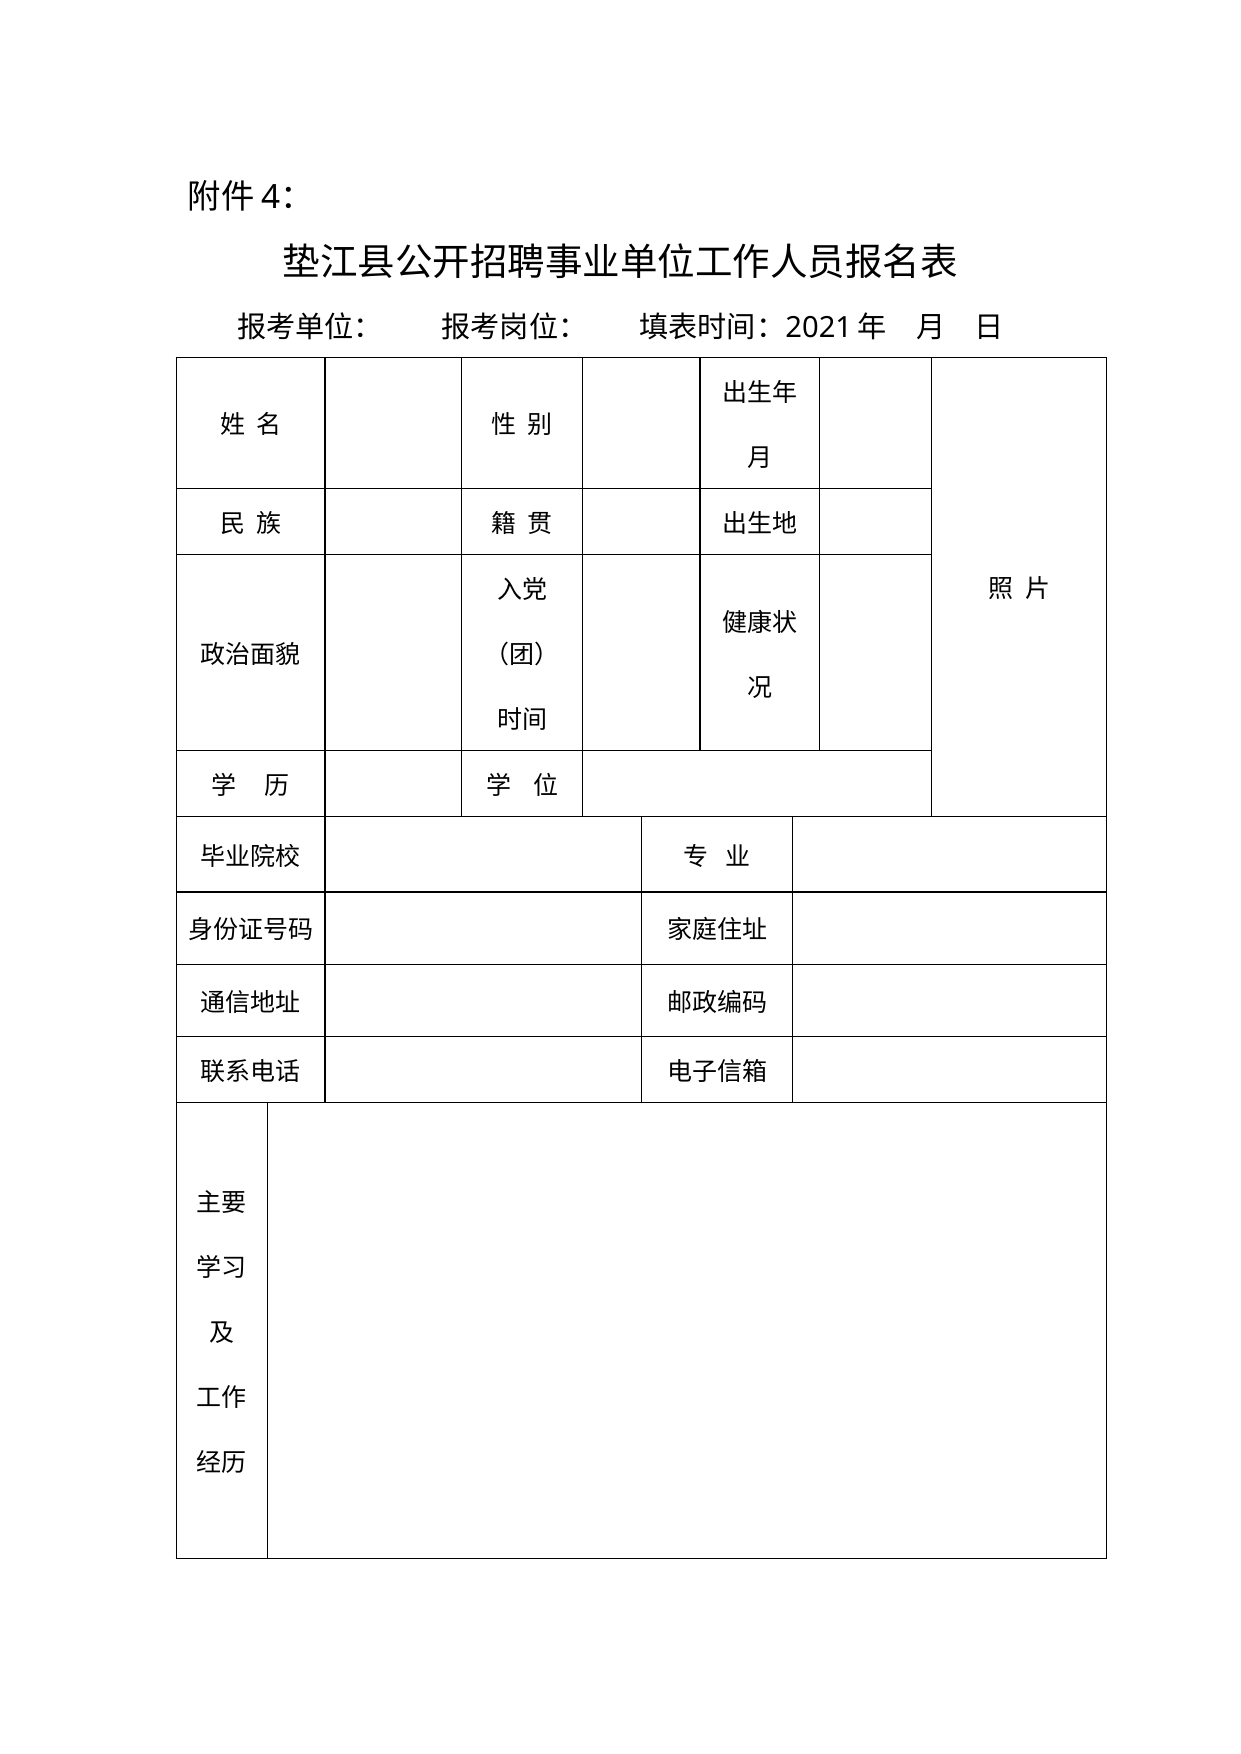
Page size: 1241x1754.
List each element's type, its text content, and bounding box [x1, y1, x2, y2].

table_header [583, 358, 699, 488]
table_cell [583, 751, 931, 816]
table_cell [326, 751, 461, 816]
table_cell 籍 贯 [462, 489, 582, 554]
table_cell [793, 893, 1106, 964]
table_cell [583, 555, 699, 750]
table_cell 专 业 [642, 817, 792, 891]
table_cell [326, 489, 461, 554]
table_cell [820, 555, 931, 750]
table_cell 身份证号码 [177, 893, 324, 964]
table_header 照 片 [932, 358, 1106, 816]
text 垫江县公开招聘事业单位工作人员报名表 [187, 227, 1053, 292]
table_cell 学 历 [177, 751, 324, 816]
table_cell 健康状况 [701, 555, 819, 750]
table_cell 学 位 [462, 751, 582, 816]
table_cell [583, 489, 699, 554]
table_cell 政治面貌 [177, 555, 324, 750]
table_cell 电子信箱 [642, 1037, 792, 1102]
table_cell 毕业院校 [177, 817, 324, 891]
table_cell [326, 555, 461, 750]
table_header 姓 名 [177, 358, 324, 488]
text 附件4： [187, 162, 1053, 227]
table_cell [820, 489, 931, 554]
table_header [326, 358, 461, 488]
table_cell [793, 965, 1106, 1036]
table_cell [793, 817, 1106, 891]
table_header 出生年月 [701, 358, 819, 488]
table_cell [326, 965, 641, 1036]
table_cell 民 族 [177, 489, 324, 554]
table_cell 家庭住址 [642, 893, 792, 964]
table_header 性 别 [462, 358, 582, 488]
table_cell 通信地址 [177, 965, 324, 1036]
table_cell [326, 817, 641, 891]
text 报考单位： 报考岗位： 填表时间：2021年 月 日 [187, 292, 1053, 357]
table_cell [793, 1037, 1106, 1102]
table_header [820, 358, 931, 488]
table_cell 联系电话 [177, 1037, 324, 1102]
table_cell 出生地 [701, 489, 819, 554]
table_cell 主要 学习 及 工作 经历 [177, 1103, 267, 1558]
table_cell 邮政编码 [642, 965, 792, 1036]
table_cell [326, 893, 641, 964]
table_cell [326, 1037, 641, 1102]
table_cell 入党（团） 时间 [462, 555, 582, 750]
table_cell [268, 1103, 1106, 1558]
